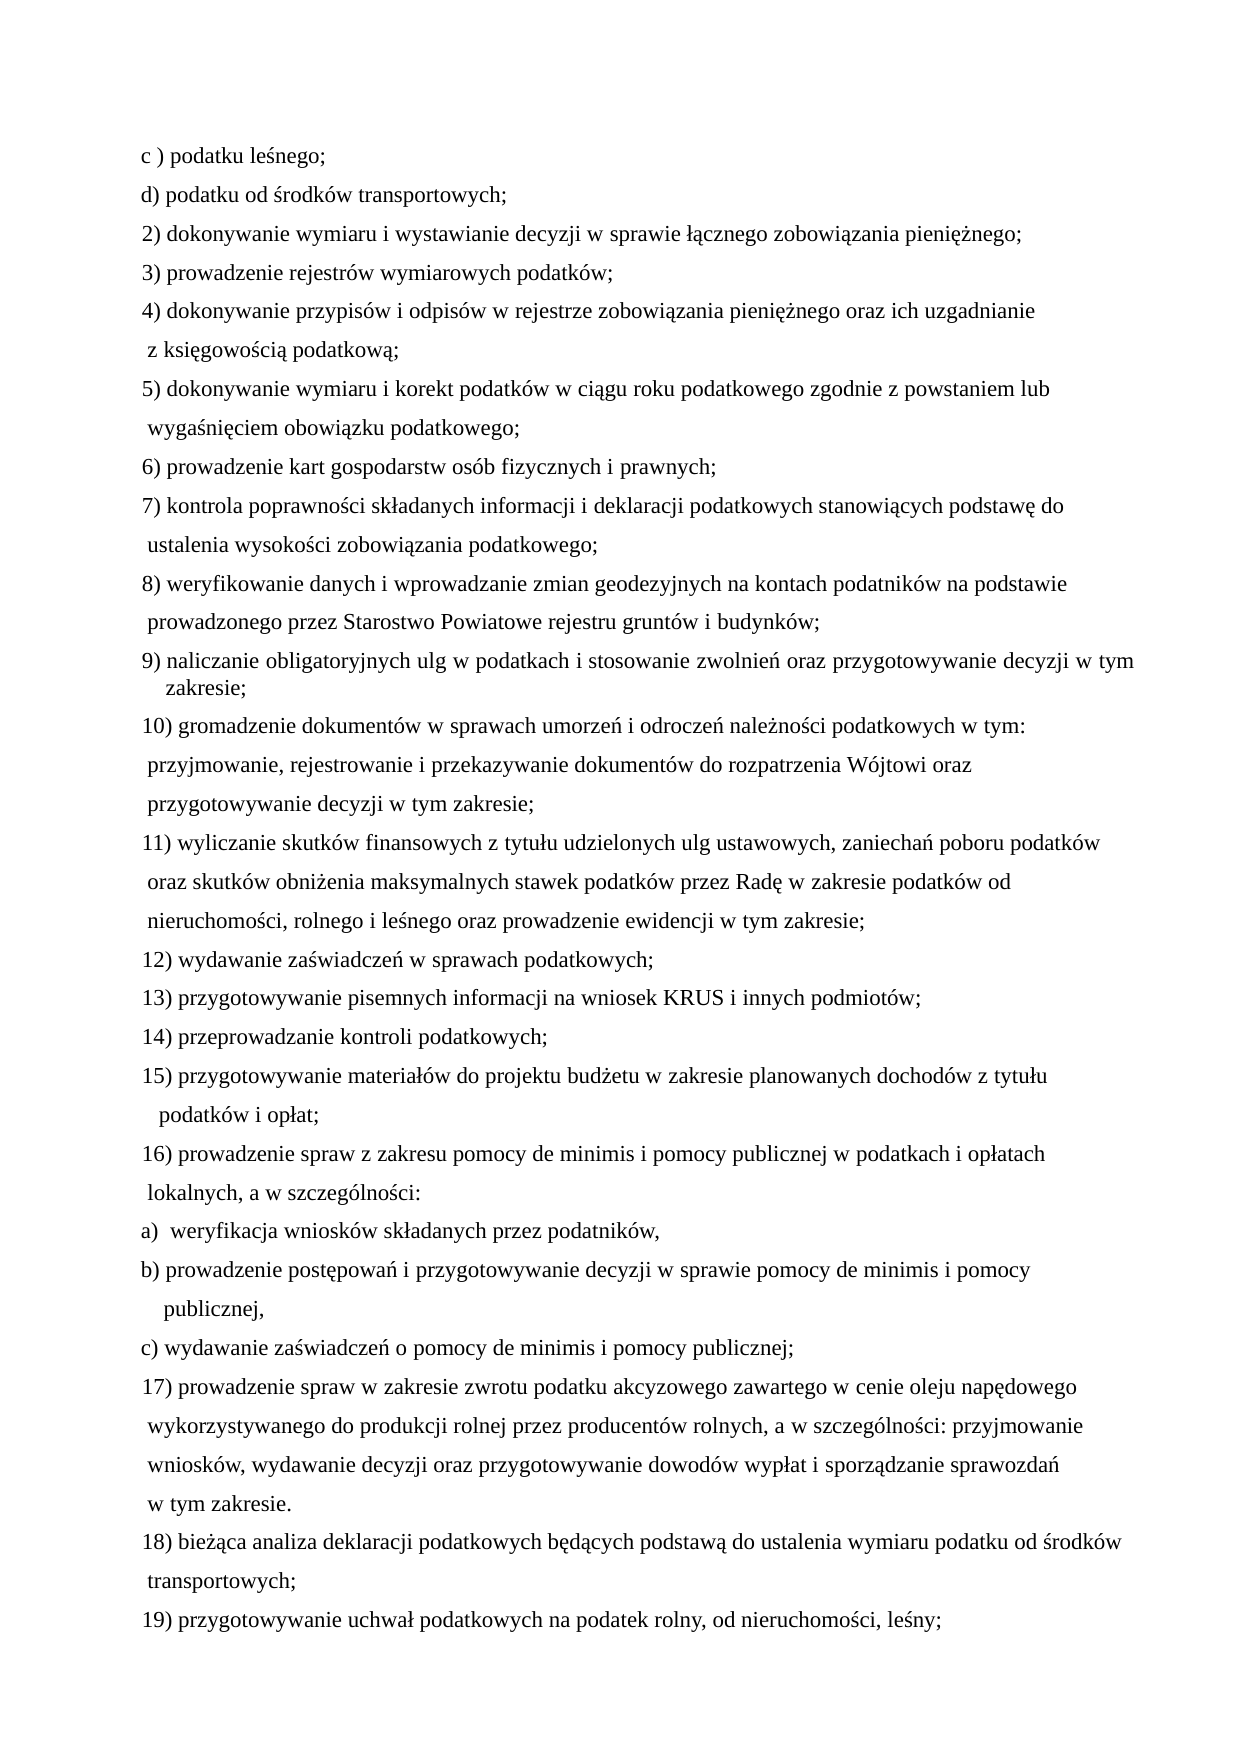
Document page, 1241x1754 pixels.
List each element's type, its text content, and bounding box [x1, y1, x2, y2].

text z księgowością podatkową; [142, 336, 1134, 363]
text 6) prowadzenie kart gospodarstw osób fizycznych i prawnych; [142, 453, 1134, 479]
text lokalnych, a w szczególności: [142, 1179, 1134, 1205]
text 7) kontrola poprawności składanych informacji i deklaracji podatkowych stanowiących podstawę do [142, 492, 1134, 518]
text 14) przeprowadzanie kontroli podatkowych; [142, 1023, 1134, 1050]
text wykorzystywanego do produkcji rolnej przez producentów rolnych, a w szczególności: przyjmowanie [142, 1412, 1134, 1438]
text 19) przygotowywanie uchwał podatkowych na podatek rolny, od nieruchomości, leśny; [142, 1606, 1134, 1632]
text wygaśnięciem obowiązku podatkowego; [142, 414, 1134, 441]
text c ) podatku leśnego; [106, 142, 1134, 168]
text 4) dokonywanie przypisów i odpisów w rejestrze zobowiązania pieniężnego oraz ich uzgadnianie [142, 298, 1134, 324]
text wniosków, wydawanie decyzji oraz przygotowywanie dowodów wypłat i sporządzanie sprawozdań [142, 1451, 1134, 1477]
text d) podatku od środków transportowych; [106, 181, 1134, 207]
text 15) przygotowywanie materiałów do projektu budżetu w zakresie planowanych dochodów z tytułu [142, 1062, 1134, 1088]
text 9) naliczanie obligatoryjnych ulg w podatkach i stosowanie zwolnień oraz przygotowywanie decyzji w tym zakresie; [142, 647, 1134, 700]
text 8) weryfikowanie danych i wprowadzanie zmian geodezyjnych na kontach podatników na podstawie [142, 569, 1134, 596]
text 3) prowadzenie rejestrów wymiarowych podatków; [142, 259, 1134, 285]
text publicznej, [106, 1295, 1134, 1322]
text podatków i opłat; [142, 1101, 1134, 1127]
text przyjmowanie, rejestrowanie i przekazywanie dokumentów do rozpatrzenia Wójtowi oraz [142, 751, 1134, 778]
text 18) bieżąca analiza deklaracji podatkowych będących podstawą do ustalenia wymiaru podatku od środków [142, 1528, 1134, 1555]
text oraz skutków obniżenia maksymalnych stawek podatków przez Radę w zakresie podatków od [142, 868, 1134, 894]
text 5) dokonywanie wymiaru i korekt podatków w ciągu roku podatkowego zgodnie z powstaniem lub [142, 375, 1134, 402]
text 2) dokonywanie wymiaru i wystawianie decyzji w sprawie łącznego zobowiązania pieniężnego; [142, 220, 1134, 246]
text 13) przygotowywanie pisemnych informacji na wniosek KRUS i innych podmiotów; [142, 984, 1134, 1011]
text b) prowadzenie postępowań i przygotowywanie decyzji w sprawie pomocy de minimis i pomocy [106, 1256, 1134, 1283]
text nieruchomości, rolnego i leśnego oraz prowadzenie ewidencji w tym zakresie; [142, 907, 1134, 933]
text prowadzonego przez Starostwo Powiatowe rejestru gruntów i budynków; [142, 608, 1134, 635]
text 17) prowadzenie spraw w zakresie zwrotu podatku akcyzowego zawartego w cenie oleju napędowego [142, 1373, 1134, 1399]
text ustalenia wysokości zobowiązania podatkowego; [142, 531, 1134, 557]
text 10) gromadzenie dokumentów w sprawach umorzeń i odroczeń należności podatkowych w tym: [142, 712, 1134, 739]
text 11) wyliczanie skutków finansowych z tytułu udzielonych ulg ustawowych, zaniechań poboru podatków [142, 829, 1134, 855]
text c) wydawanie zaświadczeń o pomocy de minimis i pomocy publicznej; [106, 1334, 1134, 1361]
text transportowych; [142, 1567, 1134, 1594]
text 12) wydawanie zaświadczeń w sprawach podatkowych; [142, 946, 1134, 972]
text przygotowywanie decyzji w tym zakresie; [142, 790, 1134, 817]
text w tym zakresie. [142, 1489, 1134, 1516]
text a) weryfikacja wniosków składanych przez podatników, [106, 1218, 1134, 1244]
text 16) prowadzenie spraw z zakresu pomocy de minimis i pomocy publicznej w podatkach i opłatach [142, 1140, 1134, 1166]
